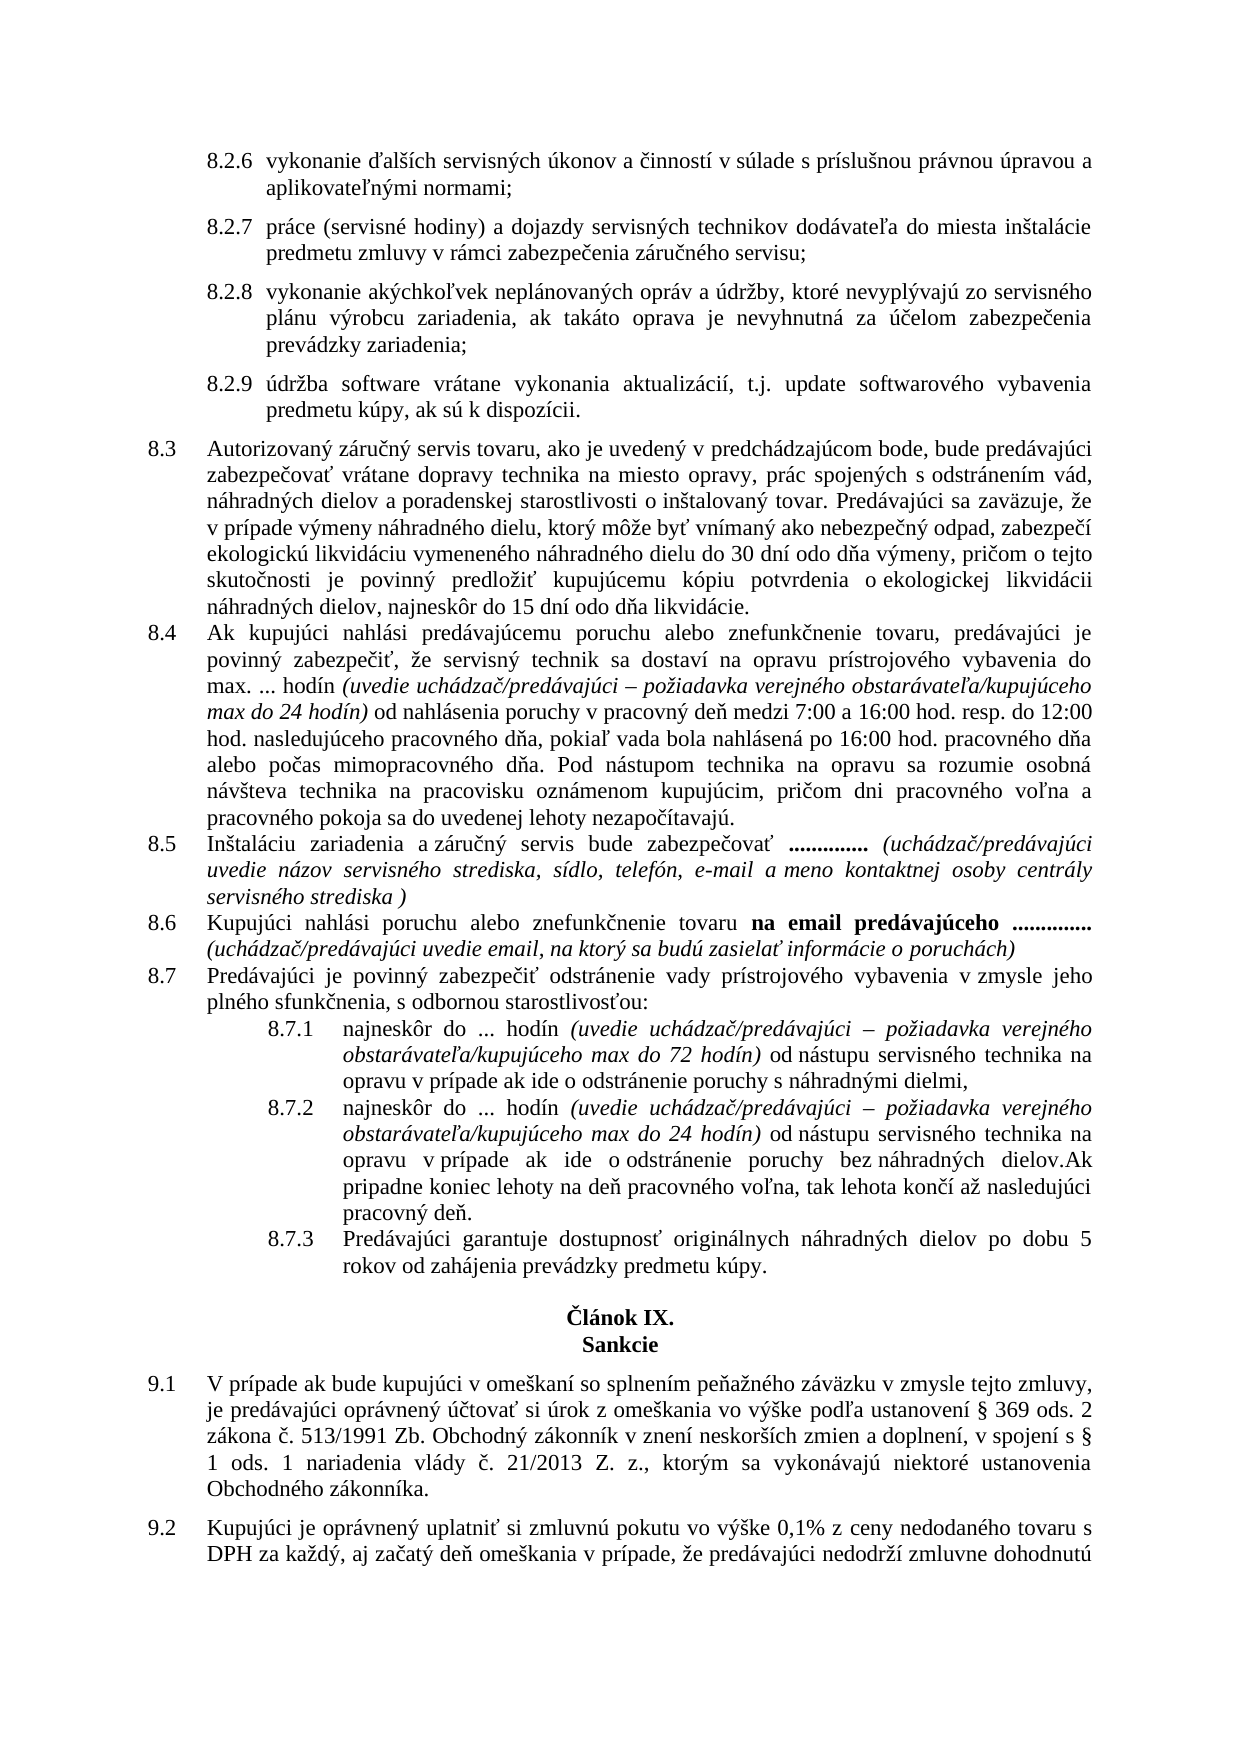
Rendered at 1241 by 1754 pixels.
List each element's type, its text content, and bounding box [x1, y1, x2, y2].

list vykonanie akýchkoľvek neplánovaných opráv a údržby, ktoré nevyplývajú zo servisného plánu výrobcu zariadenia, ak takáto oprava je nevyhnutná za účelom zabezpečenia prevádzky zariadenia; [207, 278, 1093, 357]
list Inštaláciu zariadenia a záručný servis bude zabezpečovať .............. (uchádzač/predávajúci uvedie názov servisného strediska, sídlo, telefón, e-mail a meno kontaktnej osoby centrály servisného strediska ) [148, 830, 1093, 909]
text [148, 1514, 1093, 1567]
list práce (servisné hodiny) a dojazdy servisných technikov dodávateľa do miesta inštalácie predmetu zmluvy v rámci zabezpečenia záručného servisu; [207, 213, 1093, 266]
list Predávajúci je povinný zabezpečiť odstránenie vady prístrojového vybavenia v zmysle jeho plného sfunkčnenia, s odbornou starostlivosťou: [148, 962, 1093, 1014]
list najneskôr do ... hodín (uvedie uchádzač/predávajúci – požiadavka verejného obstarávateľa/kupujúceho max do 72 hodín) od nástupu servisného technika na opravu v prípade ak ide o odstránenie poruchy s náhradnými dielmi, [268, 1014, 1093, 1094]
text Sankcie [148, 1331, 1093, 1357]
list Kupujúci nahlási poruchu alebo znefunkčnenie tovaru na email predávajúceho .............. (uchádzač/predávajúci uvedie email, na ktorý sa budú zasielať informácie o poruchách) [148, 909, 1093, 962]
list Predávajúci garantuje dostupnosť originálnych náhradných dielov po dobu 5 rokov od zahájenia prevádzky predmetu kúpy. [268, 1225, 1093, 1278]
list najneskôr do ... hodín (uvedie uchádzač/predávajúci – požiadavka verejného obstarávateľa/kupujúceho max do 24 hodín) od nástupu servisného technika na opravu v prípade ak ide o odstránenie poruchy bez náhradných dielov.Ak pripadne koniec lehoty na deň pracovného voľna, tak lehota končí až nasledujúci pracovný deň. [268, 1094, 1093, 1225]
list údržba software vrátane vykonania aktualizácií, t.j. update softwarového vybavenia predmetu kúpy, ak sú k dispozícii. [207, 369, 1093, 422]
text 9.1 V prípade ak bude kupujúci v omeškaní so splnením peňažného záväzku v zmysle tejto zmluvy, je predávajúci oprávnený účtovať si úrok z omeškania vo výške podľa ustanovení § 369 ods. 2 zákona č. 513/1991 Zb. Obchodný zákonník v znení neskorších zmien a doplnení, v spojení s § 1 ods. 1 nariadenia vlády č. 21/2013 Z. z., ktorým sa vykonávajú niektoré ustanovenia Obchodného zákonníka. [148, 1370, 1093, 1501]
list vykonanie ďalších servisných úkonov a činností v súlade s príslušnou právnou úpravou a aplikovateľnými normami; [207, 148, 1093, 200]
list Ak kupujúci nahlási predávajúcemu poruchu alebo znefunkčnenie tovaru, predávajúci je povinný zabezpečiť, že servisný technik sa dostaví na opravu prístrojového vybavenia do max. ... hodín (uvedie uchádzač/predávajúci – požiadavka verejného obstarávateľa/kupujúceho max do 24 hodín) od nahlásenia poruchy v pracovný deň medzi 7:00 a 16:00 hod. resp. do 12:00 hod. nasledujúceho pracovného dňa, pokiaľ vada bola nahlásená po 16:00 hod. pracovného dňa alebo počas mimopracovného dňa. Pod nástupom technika na opravu sa rozumie osobná návšteva technika na pracovisku oznámenom kupujúcim, pričom dni pracovného voľna a pracovného pokoja sa do uvedenej lehoty nezapočítavajú. [148, 619, 1093, 830]
text Článok IX. [148, 1304, 1093, 1331]
list Autorizovaný záručný servis tovaru, ako je uvedený v predchádzajúcom bode, bude predávajúci zabezpečovať vrátane dopravy technika na miesto opravy, prác spojených s odstránením vád, náhradných dielov a poradenskej starostlivosti o inštalovaný tovar. Predávajúci sa zaväzuje, že v prípade výmeny náhradného dielu, ktorý môže byť vnímaný ako nebezpečný odpad, zabezpečí ekologickú likvidáciu vymeneného náhradného dielu do 30 dní odo dňa výmeny, pričom o tejto skutočnosti je povinný predložiť kupujúcemu kópiu potvrdenia o ekologickej likvidácii náhradných dielov, najneskôr do 15 dní odo dňa likvidácie. [148, 435, 1093, 619]
